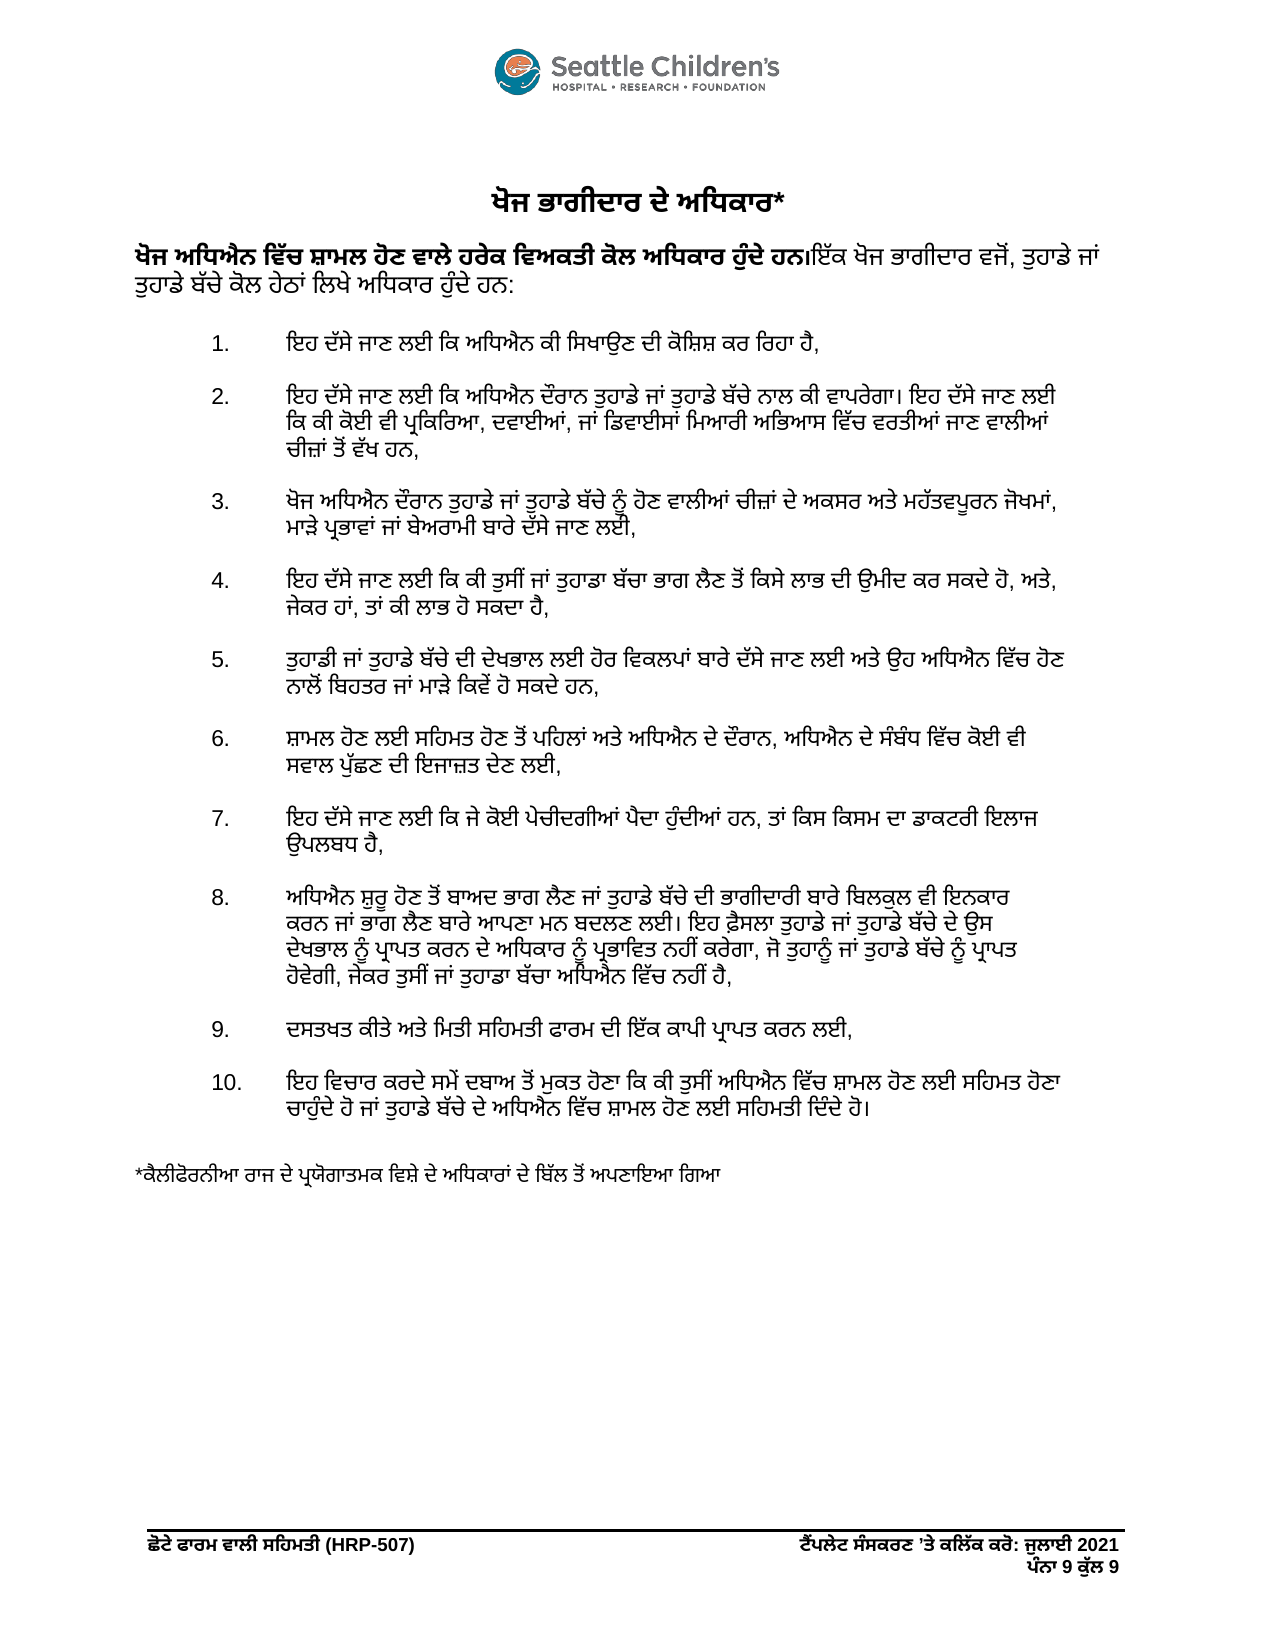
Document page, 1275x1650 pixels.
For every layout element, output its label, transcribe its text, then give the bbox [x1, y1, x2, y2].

list ਸ਼ਾਮਲ ਹੋਣ ਲਈ ਸਹਿਮਤ ਹੋਣ ਤੋਂ ਪਹਿਲਾਂ ਅਤੇ ਅਧਿਐਨ ਦੇ ਦੌਰਾਨ, ਅਧਿਐਨ ਦੇ ਸੰਬੰਧ ਵਿੱਚ ਕੋਈ ਵੀ ਸਵਾਲ ਪੁੱਛਣ ਦੀ ਇਜਾਜ਼ਤ ਦੇਣ ਲਈ, [211, 725, 1072, 778]
picture [492, 46, 784, 101]
list ਇਹ ਦੱਸੇ ਜਾਣ ਲਈ ਕਿ ਅਧਿਐਨ ਦੌਰਾਨ ਤੁਹਾਡੇ ਜਾਂ ਤੁਹਾਡੇ ਬੱਚੇ ਨਾਲ ਕੀ ਵਾਪਰੇਗਾ। ਇਹ ਦੱਸੇ ਜਾਣ ਲਈ ਕਿ ਕੀ ਕੋਈ ਵੀ ਪ੍ਰਕਿਰਿਆ, ਦਵਾਈਆਂ, ਜਾਂ ਡਿਵਾਈਸਾਂ ਮਿਆਰੀ ਅਭਿਆਸ ਵਿੱਚ ਵਰਤੀਆਂ ਜਾਣ ਵਾਲੀਆਂ ਚੀਜ਼ਾਂ ਤੋਂ ਵੱਖ ਹਨ, [211, 383, 1063, 462]
list ਖੋਜ ਅਧਿਐਨ ਦੌਰਾਨ ਤੁਹਾਡੇ ਜਾਂ ਤੁਹਾਡੇ ਬੱਚੇ ਨੂੰ ਹੋਣ ਵਾਲੀਆਂ ਚੀਜ਼ਾਂ ਦੇ ਅਕਸਰ ਅਤੇ ਮਹੱਤਵਪੂਰਨ ਜੋਖਮਾਂ, ਮਾੜੇ ਪ੍ਰਭਾਵਾਂ ਜਾਂ ਬੇਅਰਾਮੀ ਬਾਰੇ ਦੱਸੇ ਜਾਣ ਲਈ, [211, 488, 1072, 541]
list ਇਹ ਦੱਸੇ ਜਾਣ ਲਈ ਕਿ ਕੀ ਤੁਸੀਂ ਜਾਂ ਤੁਹਾਡਾ ਬੱਚਾ ਭਾਗ ਲੈਣ ਤੋਂ ਕਿਸੇ ਲਾਭ ਦੀ ਉਮੀਦ ਕਰ ਸਕਦੇ ਹੋ, ਅਤੇ, ਜੇਕਰ ਹਾਂ, ਤਾਂ ਕੀ ਲਾਭ ਹੋ ਸਕਦਾ ਹੈ, [211, 567, 1072, 620]
subtitle ਖੋਜ ਭਾਗੀਦਾਰ ਦੇ ਅਧਿਕਾਰ* [135, 185, 1141, 218]
list ਦਸਤਖਤ ਕੀਤੇ ਅਤੇ ਮਿਤੀ ਸਹਿਮਤੀ ਫਾਰਮ ਦੀ ਇੱਕ ਕਾਪੀ ਪ੍ਰਾਪਤ ਕਰਨ ਲਈ, [211, 1016, 1072, 1042]
list ਤੁਹਾਡੀ ਜਾਂ ਤੁਹਾਡੇ ਬੱਚੇ ਦੀ ਦੇਖਭਾਲ ਲਈ ਹੋਰ ਵਿਕਲਪਾਂ ਬਾਰੇ ਦੱਸੇ ਜਾਣ ਲਈ ਅਤੇ ਉਹ ਅਧਿਐਨ ਵਿੱਚ ਹੋਣ ਨਾਲੋਂ ਬਿਹਤਰ ਜਾਂ ਮਾੜੇ ਕਿਵੇਂ ਹੋ ਸਕਦੇ ਹਨ, [211, 646, 1072, 699]
list ਇਹ ਦੱਸੇ ਜਾਣ ਲਈ ਕਿ ਜੇ ਕੋਈ ਪੇਚੀਦਗੀਆਂ ਪੈਦਾ ਹੁੰਦੀਆਂ ਹਨ, ਤਾਂ ਕਿਸ ਕਿਸਮ ਦਾ ਡਾਕਟਰੀ ਇਲਾਜ ਉਪਲਬਧ ਹੈ, [211, 804, 1072, 857]
text *ਕੈਲੀਫੋਰਨੀਆ ਰਾਜ ਦੇ ਪ੍ਰਯੋਗਾਤਮਕ ਵਿਸ਼ੇ ਦੇ ਅਧਿਕਾਰਾਂ ਦੇ ਬਿੱਲ ਤੋਂ ਅਪਣਾਇਆ ਗਿਆ [135, 1163, 321, 1187]
list ਇਹ ਵਿਚਾਰ ਕਰਦੇ ਸਮੇਂ ਦਬਾਅ ਤੋਂ ਮੁਕਤ ਹੋਣਾ ਕਿ ਕੀ ਤੁਸੀਂ ਅਧਿਐਨ ਵਿੱਚ ਸ਼ਾਮਲ ਹੋਣ ਲਈ ਸਹਿਮਤ ਹੋਣਾ ਚਾਹੁੰਦੇ ਹੋ ਜਾਂ ਤੁਹਾਡੇ ਬੱਚੇ ਦੇ ਅਧਿਐਨ ਵਿੱਚ ਸ਼ਾਮਲ ਹੋਣ ਲਈ ਸਹਿਮਤੀ ਦਿੰਦੇ ਹੋ। [211, 1068, 1072, 1121]
list ਅਧਿਐਨ ਸ਼ੁਰੂ ਹੋਣ ਤੋਂ ਬਾਅਦ ਭਾਗ ਲੈਣ ਜਾਂ ਤੁਹਾਡੇ ਬੱਚੇ ਦੀ ਭਾਗੀਦਾਰੀ ਬਾਰੇ ਬਿਲਕੁਲ ਵੀ ਇਨਕਾਰ ਕਰਨ ਜਾਂ ਭਾਗ ਲੈਣ ਬਾਰੇ ਆਪਣਾ ਮਨ ਬਦਲਣ ਲਈ। ਇਹ ਫ਼ੈਸਲਾ ਤੁਹਾਡੇ ਜਾਂ ਤੁਹਾਡੇ ਬੱਚੇ ਦੇ ਉਸ ਦੇਖਭਾਲ ਨੂੰ ਪ੍ਰਾਪਤ ਕਰਨ ਦੇ ਅਧਿਕਾਰ ਨੂੰ ਪ੍ਰਭਾਵਿਤ ਨਹੀਂ ਕਰੇਗਾ, ਜੋ ਤੁਹਾਨੂੰ ਜਾਂ ਤੁਹਾਡੇ ਬੱਚੇ ਨੂੰ ਪ੍ਰਾਪਤ ਹੋਵੇਗੀ, ਜੇਕਰ ਤੁਸੀਂ ਜਾਂ ਤੁਹਾਡਾ ਬੱਚਾ ਅਧਿਐਨ ਵਿੱਚ ਨਹੀਂ ਹੈ, [211, 884, 1054, 989]
text *ਕੈਲੀਫੋਰਨੀਆ ਰਾਜ ਦੇ ਪ੍ਰਯੋਗਾਤਮਕ ਵਿਸ਼ੇ ਦੇ ਅਧਿਕਾਰਾਂ ਦੇ ਬਿੱਲ ਤੋਂ ਅਪਣਾਇਆ ਗਿਆ [309, 1163, 1141, 1187]
text ਖੋਜ ਅਧਿਐਨ ਵਿੱਚ ਸ਼ਾਮਲ ਹੋਣ ਵਾਲੇ ਹਰੇਕ ਵਿਅਕਤੀ ਕੋਲ ਅਧਿਕਾਰ ਹੁੰਦੇ ਹਨ।ਇੱਕ ਖੋਜ ਭਾਗੀਦਾਰ ਵਜੋਂ, ਤੁਹਾਡੇ ਜਾਂ ਤੁਹਾਡੇ ਬੱਚੇ ਕੋਲ ਹੇਠਾਂ ਲਿਖੇ ਅਧਿਕਾਰ ਹੁੰਦੇ ਹਨ: [135, 242, 1141, 299]
list ਇਹ ਦੱਸੇ ਜਾਣ ਲਈ ਕਿ ਅਧਿਐਨ ਕੀ ਸਿਖਾਉਣ ਦੀ ਕੋਸ਼ਿਸ਼ ਕਰ ਰਿਹਾ ਹੈ, [211, 330, 1141, 357]
